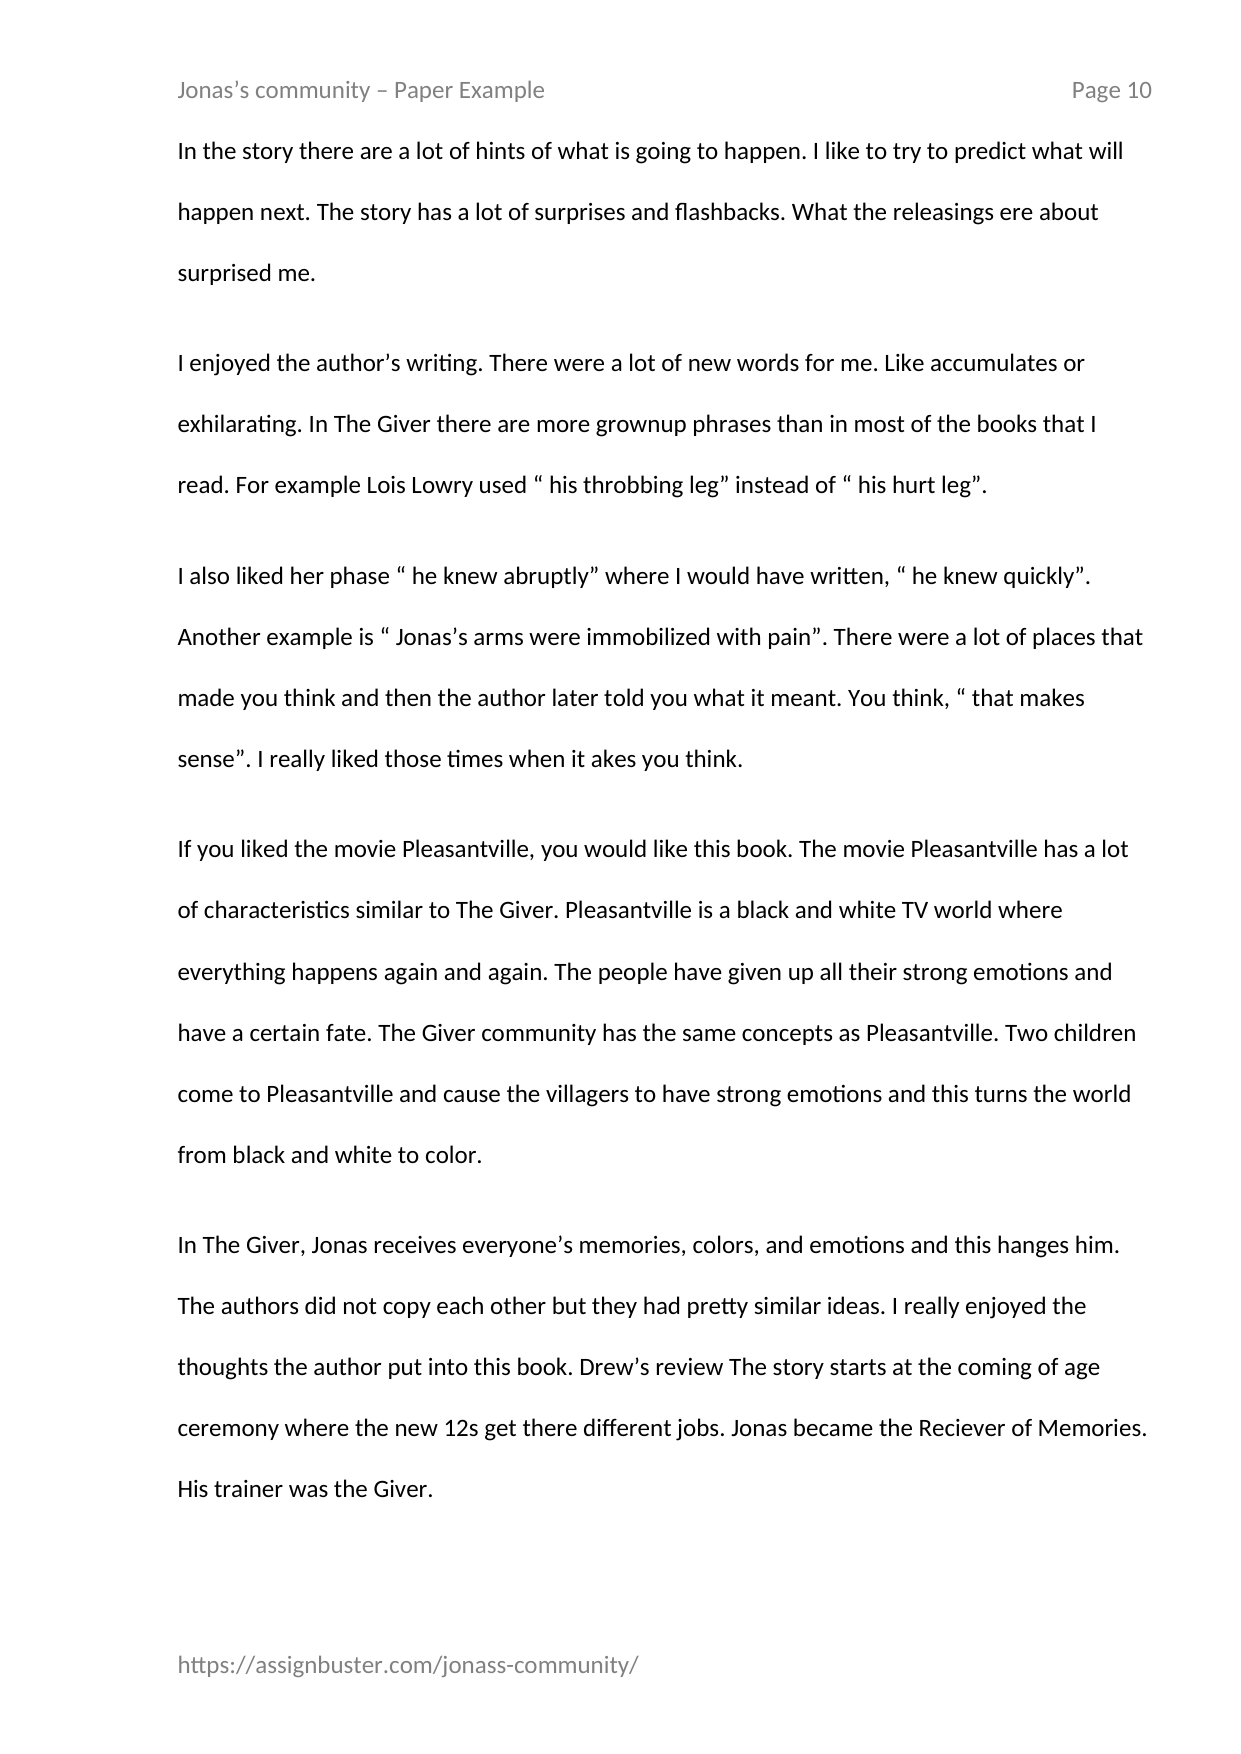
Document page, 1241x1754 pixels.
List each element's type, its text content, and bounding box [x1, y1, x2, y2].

text In the story there are a lot of hints of what is going to happen. I like to try to predict what will happen next. The story has a lot of surprises and flashbacks. What the releasings ere about surprised me. [177, 135, 1152, 287]
text I enjoyed the author’s writing. There were a lot of new words for me. Like accumulates or exhilarating. In The Giver there are more grownup phrases than in most of the books that I read. For example Lois Lowry used “ his throbbing leg” instead of “ his hurt leg”. [177, 347, 1152, 500]
text I also liked her phase “ he knew abruptly” where I would have written, “ he knew quickly”. Another example is “ Jonas’s arms were immobilized with pain”. There were a lot of places that made you think and then the author later told you what it meant. You think, “ that makes sense”. I really liked those times when it akes you think. [177, 560, 1152, 774]
text If you liked the movie Pleasantville, you would like this book. The movie Pleasantville has a lot of characteristics similar to The Giver. Pleasantville is a black and white TV world where everything happens again and again. The people have given up all their strong emotions and have a certain fate. The Giver community has the same concepts as Pleasantville. Two children come to Pleasantville and cause the villagers to have strong emotions and this turns the world from black and white to color. [177, 834, 1152, 1169]
text In The Giver, Jonas receives everyone’s memories, colors, and emotions and this hanges him. The authors did not copy each other but they had pretty similar ideas. I really enjoyed the thoughts the author put into this book. Drew’s review The story starts at the coming of age ceremony where the new 12s get there different jobs. Jonas became the Reciever of Memories. His trainer was the Giver. [177, 1229, 1152, 1504]
